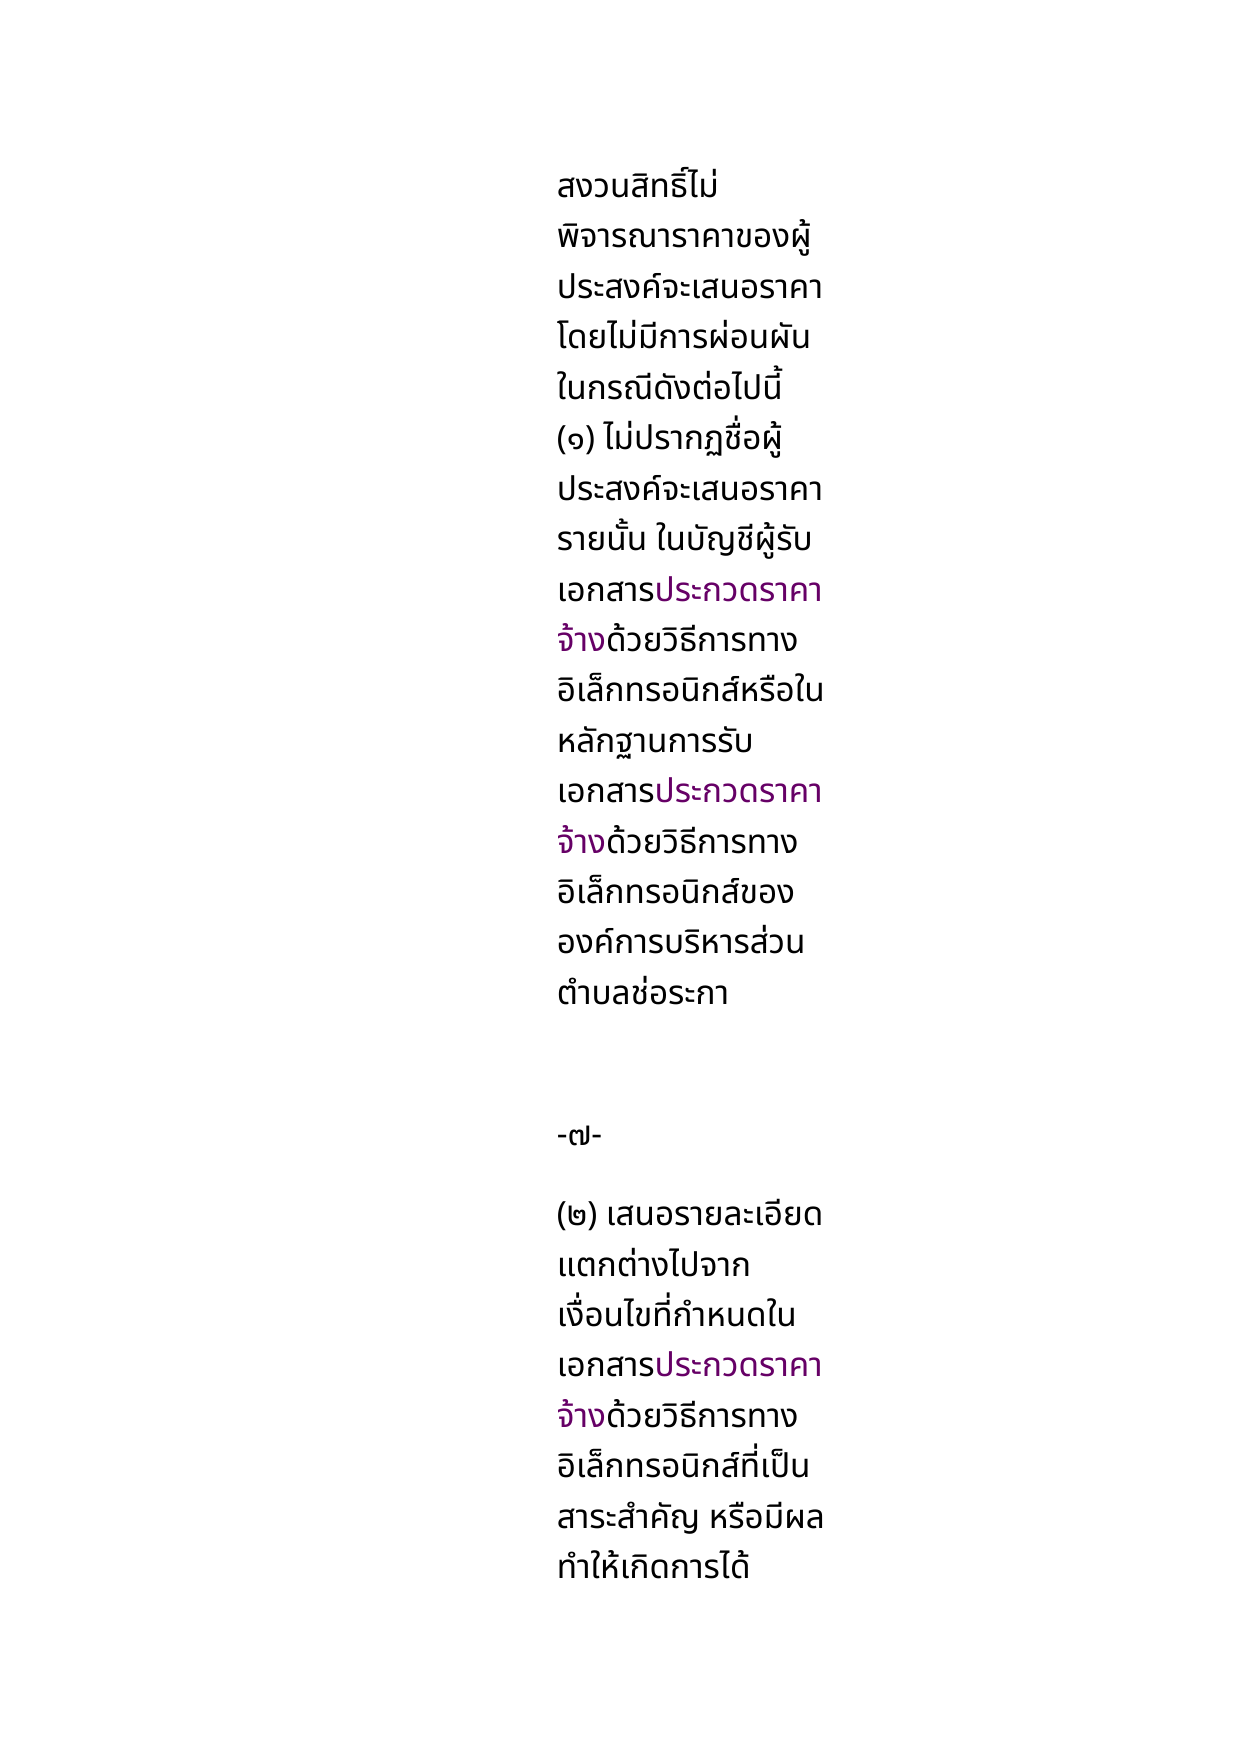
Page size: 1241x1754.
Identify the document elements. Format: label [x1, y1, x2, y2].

table_header [0, 133, 1240, 1593]
